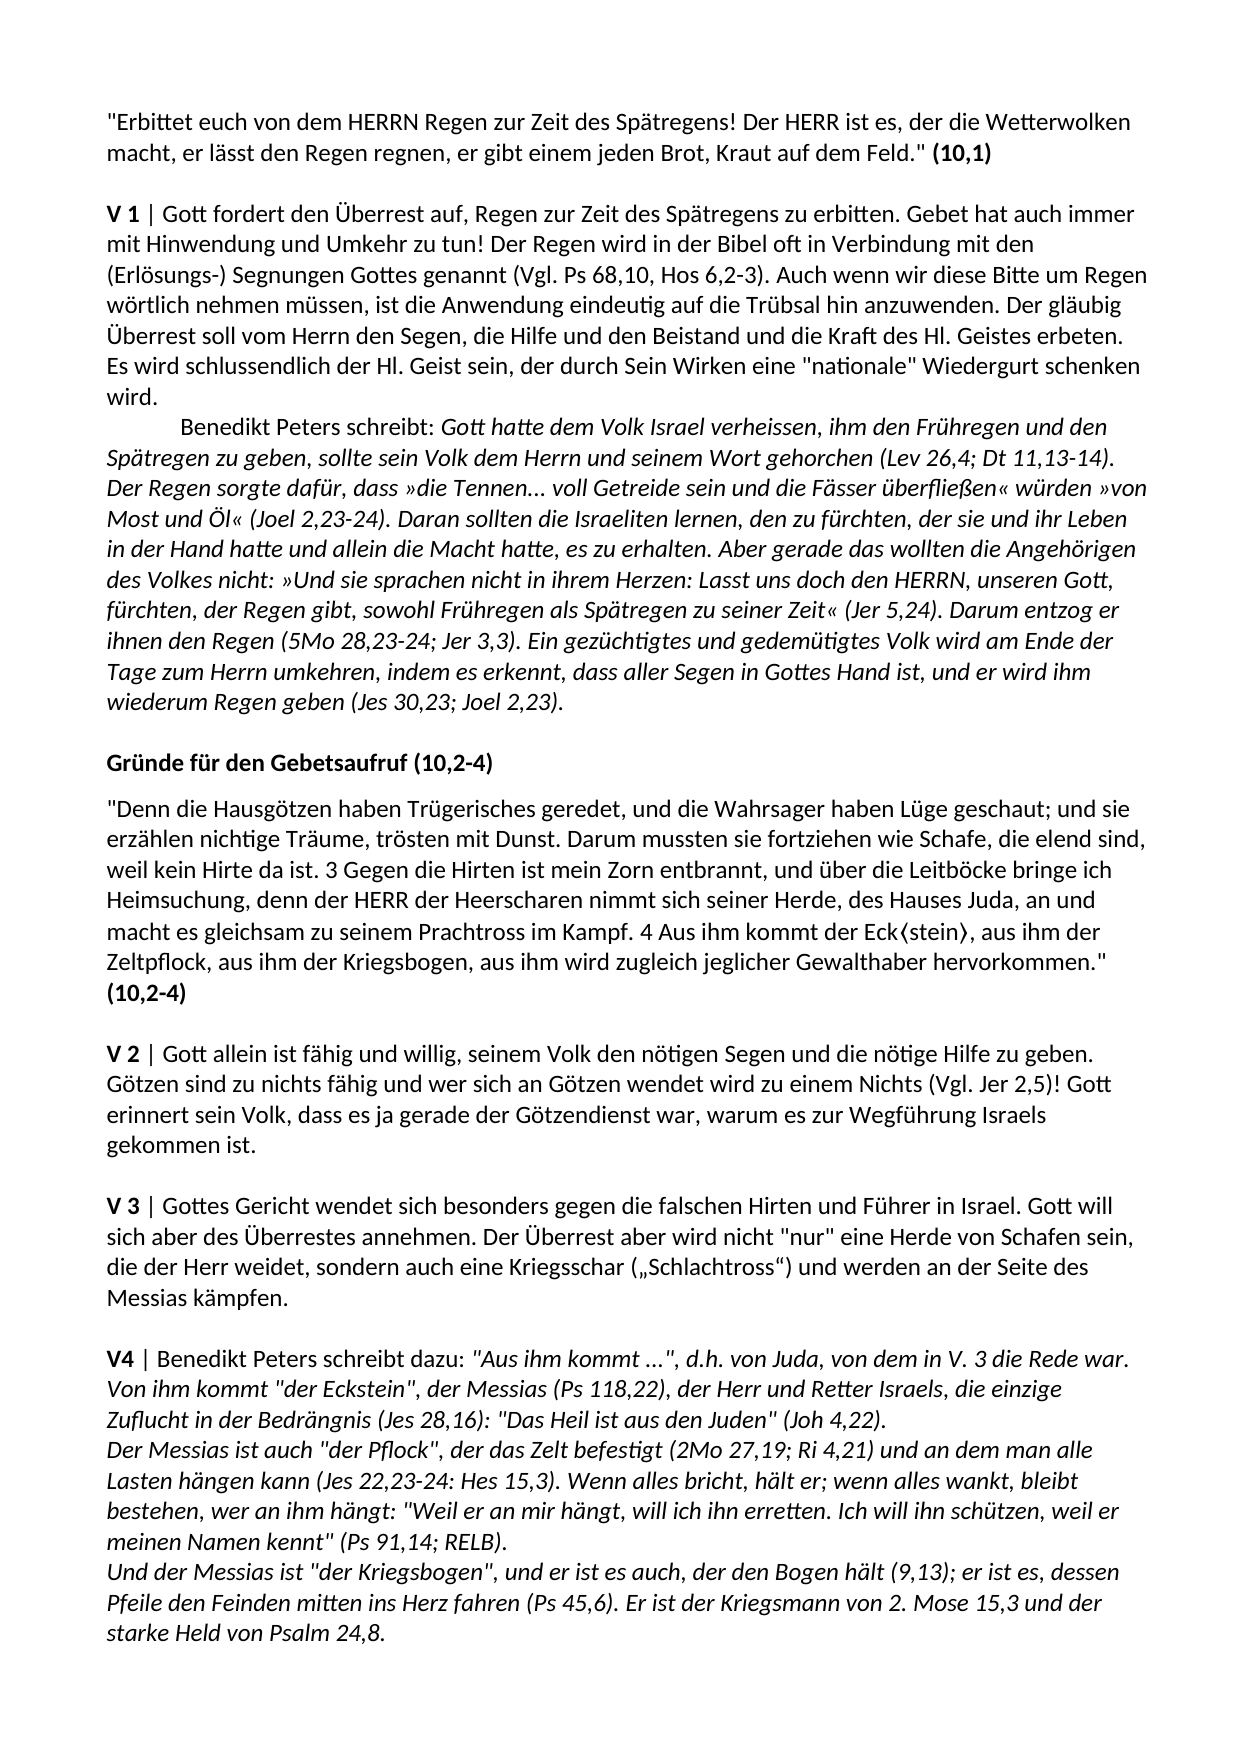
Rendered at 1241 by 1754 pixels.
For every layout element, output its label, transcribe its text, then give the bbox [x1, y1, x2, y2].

text V 1 | Gott fordert den Überrest auf, Regen zur Zeit des Spätregens zu erbitten. Gebet hat auch immer mit Hinwendung und Umkehr zu tun! Der Regen wird in der Bibel oft in Verbindung mit den (Erlösungs-) Segnungen Gottes genannt (Vgl. Ps 68,10, Hos 6,2-3). Auch wenn wir diese Bitte um Regen [106, 198, 1152, 289]
text V 3 | Gottes Gericht wendet sich besonders gegen die falschen Hirten und Führer in Israel. Gott will [106, 1190, 1152, 1221]
text wörtlich nehmen müssen, ist die Anwendung eindeutig auf die Trübsal hin anzuwenden. Der gläubig Überrest soll vom Herrn den Segen, die Hilfe und den Beistand und die Kraft des Hl. Geistes erbeten. Es wird schlussendlich der Hl. Geist sein, der durch Sein Wirken eine "nationale" Wiedergurt schenken wird. [106, 289, 1152, 412]
text "Erbittet euch von dem HERRN Regen zur Zeit des Spätregens! Der HERR ist es, der die Wetterwolken macht, er lässt den Regen regnen, er gibt einem jeden Brot, Kraut auf dem Feld." (10,1) [106, 106, 1152, 167]
text Gründe für den Gebetsaufruf (10,2-4) [106, 747, 1152, 778]
text V4 | Benedikt Peters schreibt dazu: "Aus ihm kommt ...", d.h. von Juda, von dem in V. 3 die Rede war. Von ihm kommt "der Eckstein", der Messias (Ps 118,22), der Herr und Retter Israels, die einzige Zuflucht in der Bedrängnis (Jes 28,16): "Das Heil ist aus den Juden" (Joh 4,22). [106, 1343, 1152, 1434]
text Der Messias ist auch "der Pflock", der das Zelt befestigt (2Mo 27,19; Ri 4,21) und an dem man alle Lasten hängen kann (Jes 22,23-24: Hes 15,3). Wenn alles bricht, hält er; wenn alles wankt, bleibt bestehen, wer an ihm hängt: "Weil er an mir hängt, will ich ihn erretten. Ich will ihn schützen, weil er meinen Namen kennt" (Ps 91,14; RELB). [106, 1434, 1152, 1557]
text V 2 | Gott allein ist fähig und willig, seinem Volk den nötigen Segen und die nötige Hilfe zu geben. Götzen sind zu nichts fähig und wer sich an Götzen wendet wird zu einem Nichts (Vgl. Jer 2,5)! Gott erinnert sein Volk, dass es ja gerade der Götzendienst war, warum es zur Wegführung Israels gekommen ist. [106, 1038, 1152, 1160]
text Benedikt Peters schreibt: Gott hatte dem Volk Israel verheissen, ihm den Frühregen und den Spätregen zu geben, sollte sein Volk dem Herrn und seinem Wort gehorchen (Lev 26,4; Dt 11,13-14). Der Regen sorgte dafür, dass »die Tennen... voll Getreide sein und die Fässer überfließen« würden »von Most und Öl« (Joel 2,23-24). Daran sollten die Israeliten lernen, den zu fürchten, der sie und ihr Leben in der Hand hatte und allein die Macht hatte, es zu erhalten. Aber gerade das wollten die Angehörigen des Volkes nicht: »Und sie sprachen nicht in ihrem Herzen: Lasst uns doch den HERRN, unseren Gott, fürchten, der Regen gibt, sowohl Frühregen als Spätregen zu seiner Zeit« (Jer 5,24). Darum entzog er ihnen den Regen (5Mo 28,23-24; Jer 3,3). Ein gezüchtigtes und gedemütigtes Volk wird am Ende der Tage zum Herrn umkehren, indem es erkennt, dass aller Segen in Gottes Hand ist, und er wird ihm wiederum Regen geben (Jes 30,23; Joel 2,23). [106, 412, 1152, 717]
text sich aber des Überrestes annehmen. Der Überrest aber wird nicht "nur" eine Herde von Schafen sein, die der Herr weidet, sondern auch eine Kriegsschar („Schlachtross“) und werden an der Seite des Messias kämpfen. [106, 1221, 1152, 1312]
text "Denn die Hausgötzen haben Trügerisches geredet, und die Wahrsager haben Lüge geschaut; und sie erzählen nichtige Träume, trösten mit Dunst. Darum mussten sie fortziehen wie Schafe, die elend sind, weil kein Hirte da ist. 3 Gegen die Hirten ist mein Zorn entbrannt, und über die Leitböcke bringe ich Heimsuchung, denn der HERR der Heerscharen nimmt sich seiner Herde, des Hauses Juda, an und macht es gleichsam zu seinem Prachtross im Kampf. 4 Aus ihm kommt der Eck⟨stein⟩, aus ihm der Zeltpflock, aus ihm der Kriegsbogen, aus ihm wird zugleich jeglicher Gewalthaber hervorkommen." (10,2-4) [106, 793, 1152, 1007]
text Und der Messias ist "der Kriegsbogen", und er ist es auch, der den Bogen hält (9,13); er ist es, dessen Pfeile den Feinden mitten ins Herz fahren (Ps 45,6). Er ist der Kriegsmann von 2. Mose 15,3 und der starke Held von Psalm 24,8. [106, 1557, 1152, 1648]
